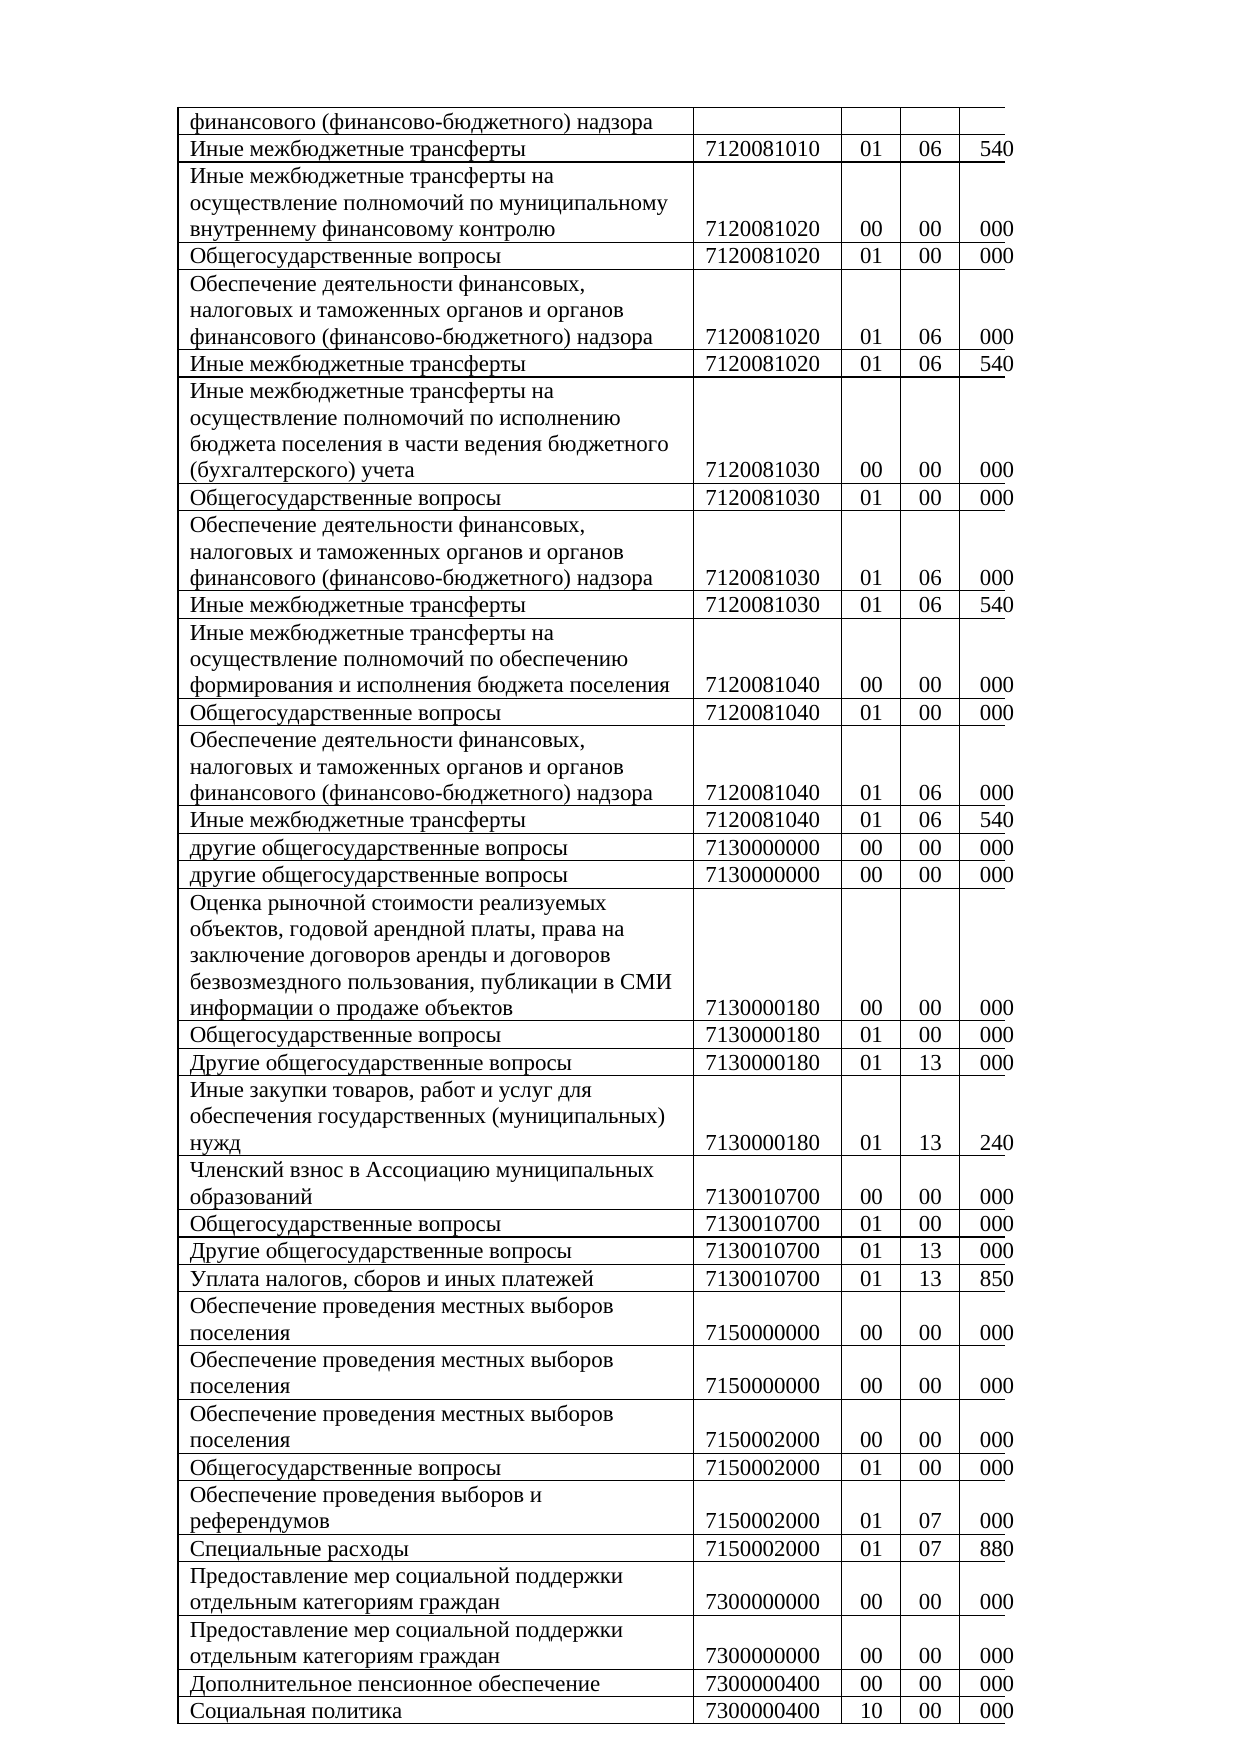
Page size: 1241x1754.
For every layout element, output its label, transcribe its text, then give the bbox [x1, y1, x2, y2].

table_cell [1005, 102, 1140, 1724]
